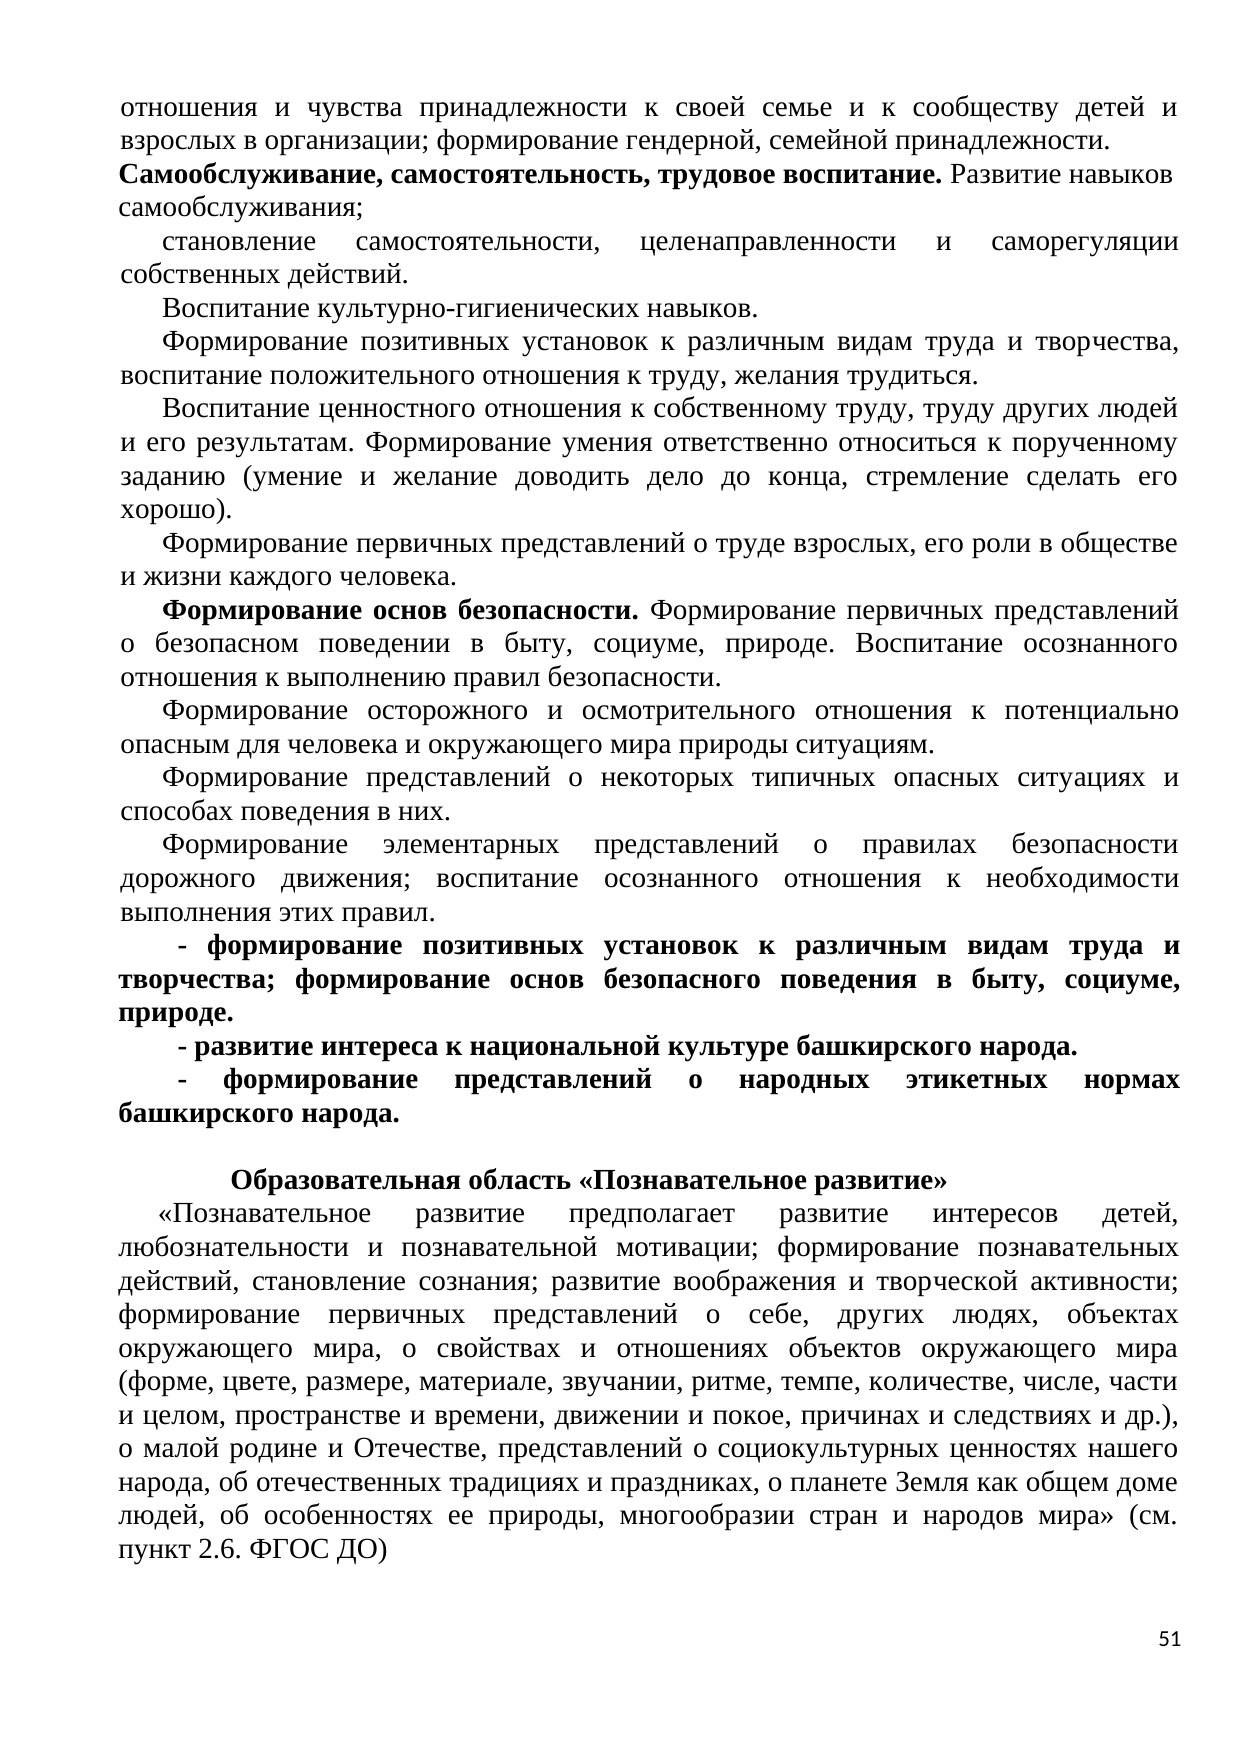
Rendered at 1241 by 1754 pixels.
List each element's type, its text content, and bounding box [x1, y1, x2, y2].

text - развитие интереса к национальной культуре башкирского народа. [118, 1028, 1181, 1061]
text Образовательная область «Познавательное развитие» [118, 1162, 1060, 1196]
text Формирование представлений о некоторых типичных опасных ситуациях и способах поведения в них. [120, 759, 1179, 827]
text - формирование представлений о народных этикетных нормах башкирского народа. [118, 1061, 1181, 1128]
text Формирование первичных представлений о труде взрослых, его роли в обществе и жизни каждого человека. [120, 525, 1179, 592]
text Воспитание ценностного отношения к собственному труду, труду других людей и его результатам. Формирование умения ответственно относиться к порученному заданию (умение и желание доводить дело до конца, стремление сделать его хорошо). [120, 391, 1179, 525]
text Формирование позитивных установок к различным видам труда и творчества, воспитание положительного отношения к труду, желания трудиться. [120, 323, 1179, 391]
text Формирование основ безопасности. Формирование первичных представлений о безопасном поведении в быту, социуме, природе. Воспитание осознанного отношения к выполнению правил безопасности. [120, 592, 1179, 692]
text - формирование позитивных установок к различным видам труда и творчества; формирование основ безопасного поведения в быту, социуме, природе. [118, 927, 1181, 1028]
text Воспитание культурно-гигиенических навыков. [120, 290, 1181, 323]
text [120, 89, 1179, 156]
text Формирование элементарных представлений о правилах безопасности дорожного движения; воспитание осознанного отношения к необходимости выполнения этих правил. [120, 827, 1179, 927]
text Формирование осторожного и осмотрительного отношения к потенциально опасным для человека и окружающего мира природы ситуациям. [120, 692, 1179, 759]
text Самообслуживание, самостоятельность, трудовое воспитание. Развитие навыков самообслуживания; [118, 156, 1181, 223]
text «Познавательное развитие предполагает развитие интересов детей, любознательности и познавательной мотивации; формирование познавательных действий, становление сознания; развитие воображения и творческой активности; формирование первичных представлений о себе, других людях, объектах окружающего мира, о свойствах и отношениях объектов окружающего мира (форме, цвете, размере, материале, звучании, ритме, темпе, количестве, числе, части и целом, пространстве и времени, движении и покое, причинах и следствиях и др.), о малой родине и Отечестве, представлений о социокультурных ценностях нашего народа, об отечественных традициях и праздниках, о планете Земля как общем доме людей, об особенностях ее природы, многообразии стран и народов мира» (см. пункт 2.6. ФГОС ДО) [118, 1196, 1179, 1564]
text становление самостоятельности, целенаправленности и саморегуляции собственных действий. [120, 223, 1179, 290]
